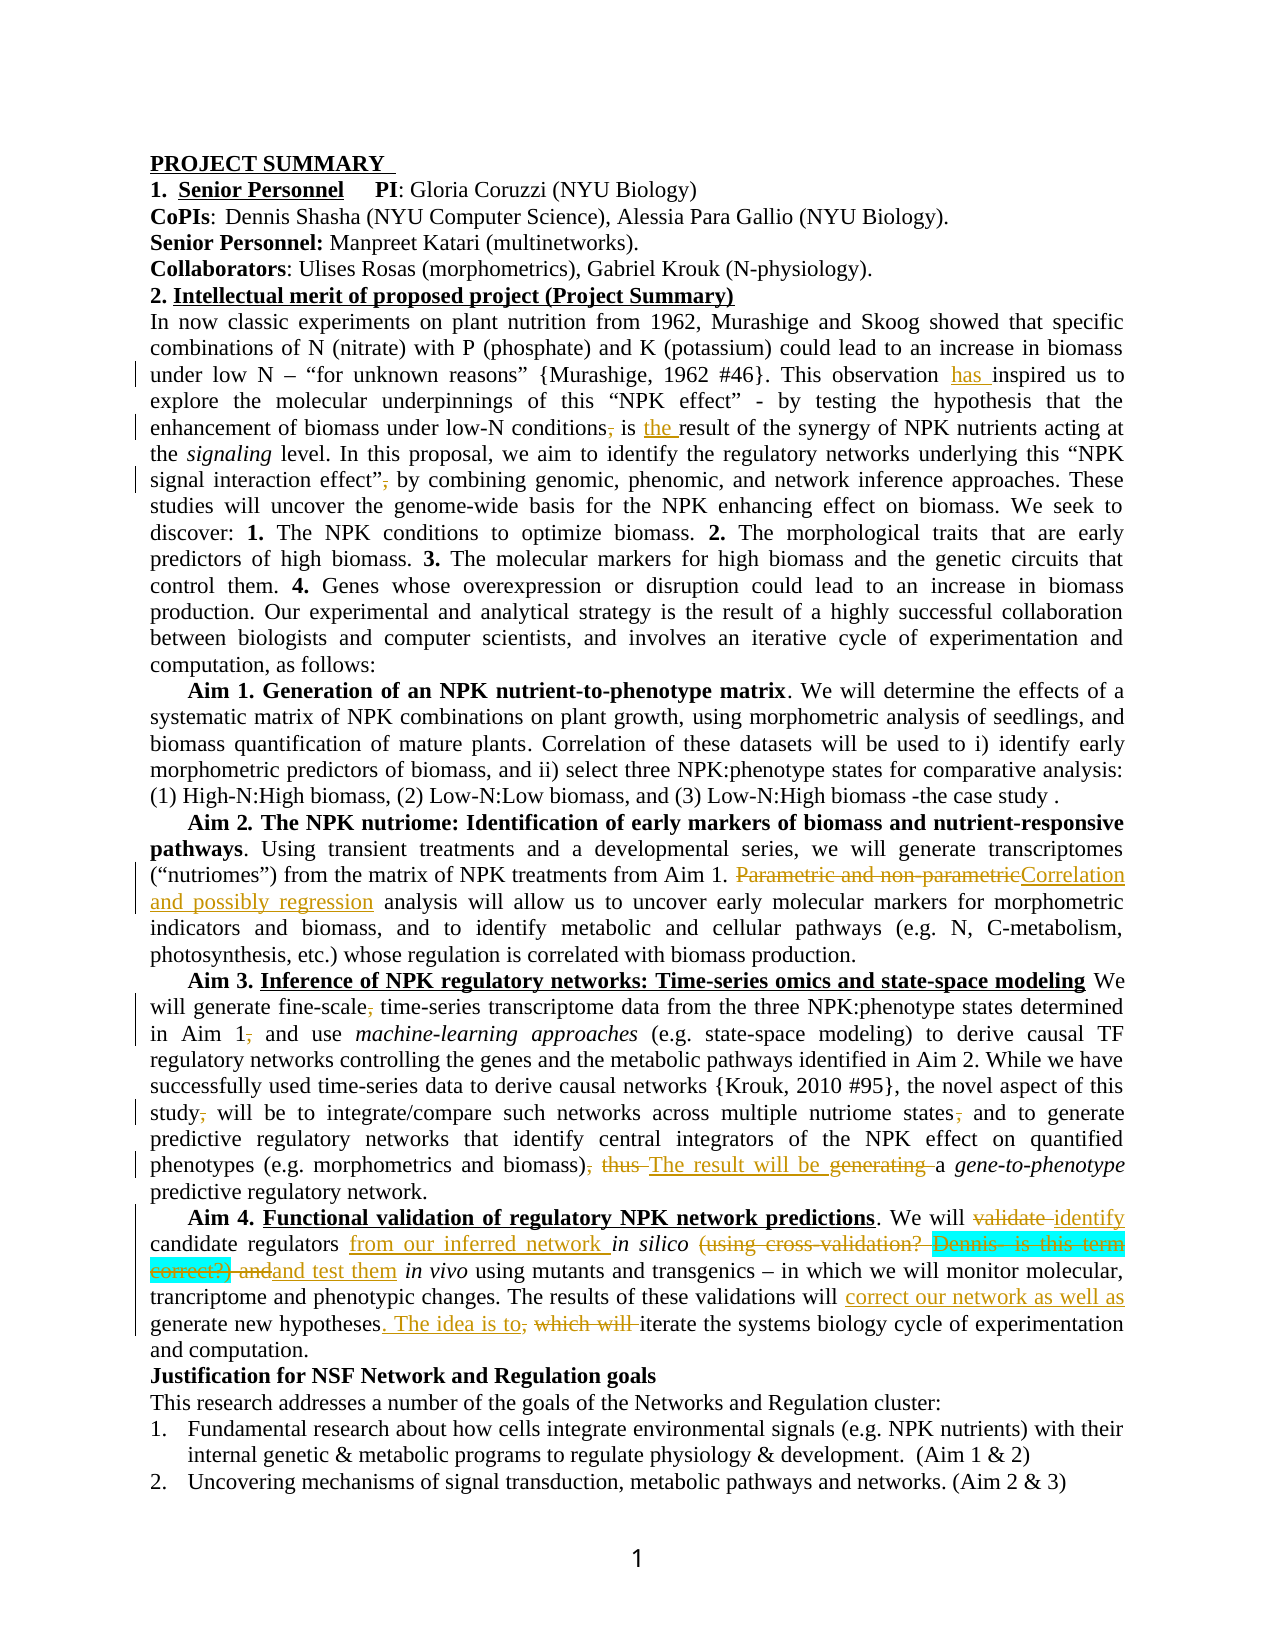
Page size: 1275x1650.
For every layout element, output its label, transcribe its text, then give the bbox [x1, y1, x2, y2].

text Aim 3. Inference of NPK regulatory networks: Time-series omics and state-space modeling We will generate fine-scale time-series transcriptome data from the three NPK:phenotype states determined in Aim 1 and use machine-learning approaches (e.g. state-space modeling) to derive causal TF regulatory networks controlling the genes and the metabolic pathways identified in Aim 2. While we have successfully used time-series data to derive causal networks {Krouk, 2010 #95}, the novel aspect of this study will be to integrate/compare such networks across multiple nutriome states and to generate predictive regulatory networks that identify central integrators of the NPK effect on quantified phenotypes (e.g. morphometrics and biomass) a gene-to-phenotype predictive regulatory network. [150, 967, 1125, 1204]
list Uncovering mechanisms of signal transduction, metabolic pathways and networks. (Aim 2 & 3) [150, 1468, 1125, 1494]
text PROJECT SUMMARY [150, 150, 1125, 176]
text Aim 2. The NPK nutriome: Identification of early markers of biomass and nutrient-responsive pathways. Using transient treatments and a developmental series, we will generate transcriptomes (“nutriomes”) from the matrix of NPK treatments from Aim 1. analysis will allow us to uncover early molecular markers for morphometric indicators and biomass, and to identify metabolic and cellular pathways (e.g. N, C-metabolism, photosynthesis, etc.) whose regulation is correlated with biomass production. [150, 809, 1125, 967]
text Aim 1. Generation of an NPK nutrient-to-phenotype matrix. We will determine the effects of a systematic matrix of NPK combinations on plant growth, using morphometric analysis of seedlings, and biomass quantification of mature plants. Correlation of these datasets will be used to i) identify early morphometric predictors of biomass, and ii) select three NPK:phenotype states for comparative analysis: (1) High-N:High biomass, (2) Low-N:Low biomass, and (3) Low-N:High biomass -the case study . [150, 677, 1125, 809]
text Collaborators: Ulises Rosas (morphometrics), Gabriel Krouk (N-physiology). [150, 255, 1125, 282]
text 2. Intellectual merit of proposed project (Project Summary) [150, 282, 1125, 308]
text Aim 4. Functional validation of regulatory NPK network predictions. We will candidate regulators in silico in vivo using mutants and transgenics – in which we will monitor molecular, trancriptome and phenotypic changes. The results of these validations will generate new hypotheses iterate the systems biology cycle of experimentation and computation. [150, 1204, 1125, 1362]
text CoPIs: Dennis Shasha (NYU Computer Science), Alessia Para Gallio (NYU Biology). [150, 203, 1125, 229]
text Justification for NSF Network and Regulation goals [150, 1362, 1125, 1389]
text In now classic experiments on plant nutrition from 1962, Murashige and Skoog showed that specific combinations of N (nitrate) with P (phosphate) and K (potassium) could lead to an increase in biomass under low N – “for unknown reasons” {Murashige, 1962 #46}. This observation inspired us to explore the molecular underpinnings of this “NPK effect” - by testing the hypothesis that the enhancement of biomass under low-N conditions is result of the synergy of NPK nutrients acting at the signaling level. In this proposal, we aim to identify the regulatory networks underlying this “NPK signal interaction effect” by combining genomic, phenomic, and network inference approaches. These studies will uncover the genome-wide basis for the NPK enhancing effect on biomass. We seek to discover: 1. The NPK conditions to optimize biomass. 2. The morphological traits that are early predictors of high biomass. 3. The molecular markers for high biomass and the genetic circuits that control them. 4. Genes whose overexpression or disruption could lead to an increase in biomass production. Our experimental and analytical strategy is the result of a highly successful collaboration between biologists and computer scientists, and involves an iterative cycle of experimentation and computation, as follows: [150, 308, 1125, 677]
list Fundamental research about how cells integrate environmental signals (e.g. NPK nutrients) with their internal genetic & metabolic programs to regulate physiology & development. (Aim 1 & 2) [150, 1415, 1125, 1468]
list Senior Personnel PI: Gloria Coruzzi (NYU Biology) [150, 176, 1125, 203]
text Senior Personnel: Manpreet Katari (multinetworks). [150, 229, 1125, 255]
text This research addresses a number of the goals of the Networks and Regulation cluster: [150, 1389, 1125, 1415]
